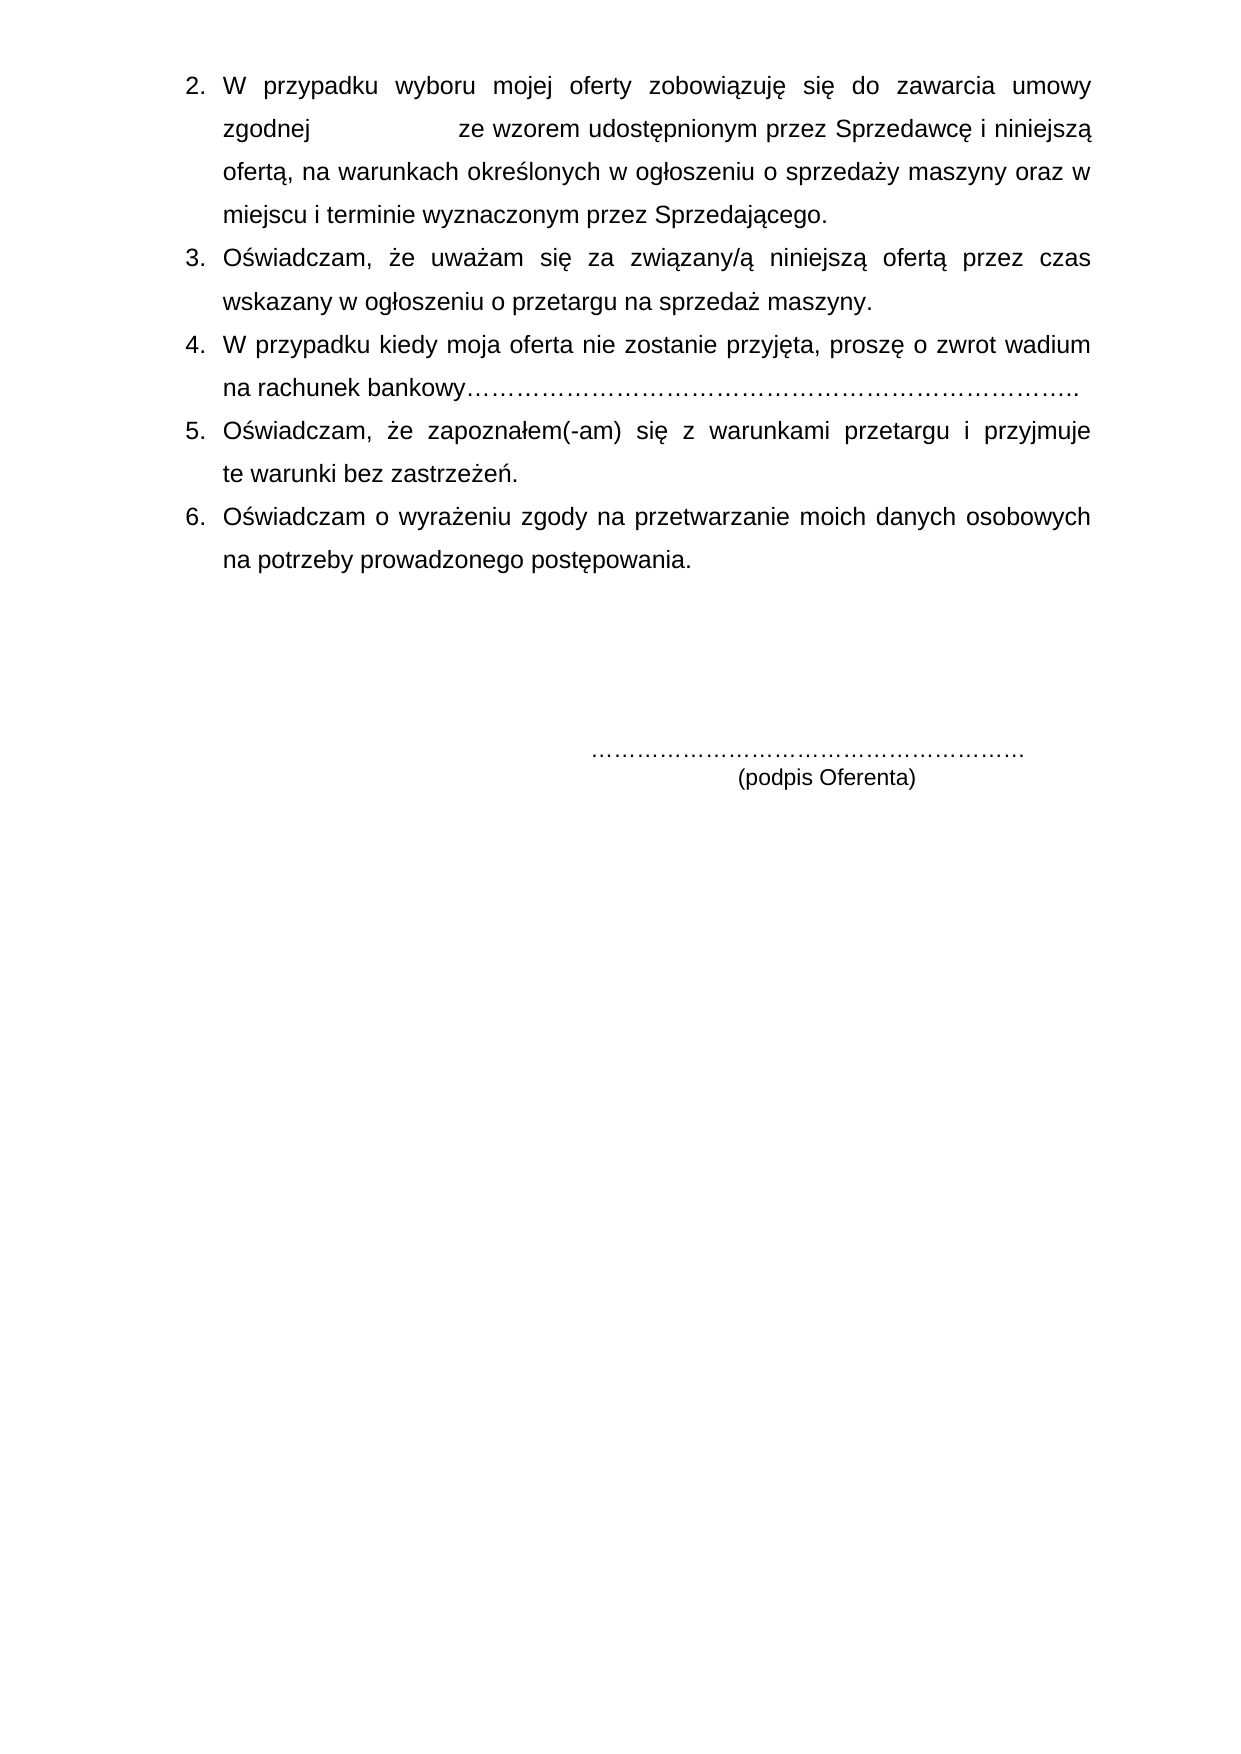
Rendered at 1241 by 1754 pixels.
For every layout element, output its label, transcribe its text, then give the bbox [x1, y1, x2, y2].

list Oświadczam, że uważam się za związany/ą niniejszą ofertą przez czas wskazany w ogłoszeniu o przetargu na sprzedaż maszyny. [185, 243, 1092, 315]
text ………………………………………………… (podpis Oferenta) [590, 736, 1092, 790]
list Oświadczam, że zapoznałem(-am) się z warunkami przetargu i przyjmuje te warunki bez zastrzeżeń. [185, 416, 1092, 488]
list Oświadczam o wyrażeniu zgody na przetwarzanie moich danych osobowych na potrzeby prowadzonego postępowania. [185, 502, 1092, 574]
list W przypadku kiedy moja oferta nie zostanie przyjęta, proszę o zwrot wadium na rachunek bankowy……………………………………………………………….. [185, 329, 1092, 401]
list W przypadku wyboru mojej oferty zobowiązuję się do zawarcia umowy zgodnej ze wzorem udostępnionym przez Sprzedawcę i niniejszą ofertą, na warunkach określonych w ogłoszeniu o sprzedaży maszyny oraz w miejscu i terminie wyznaczonym przez Sprzedającego. [185, 71, 1092, 229]
